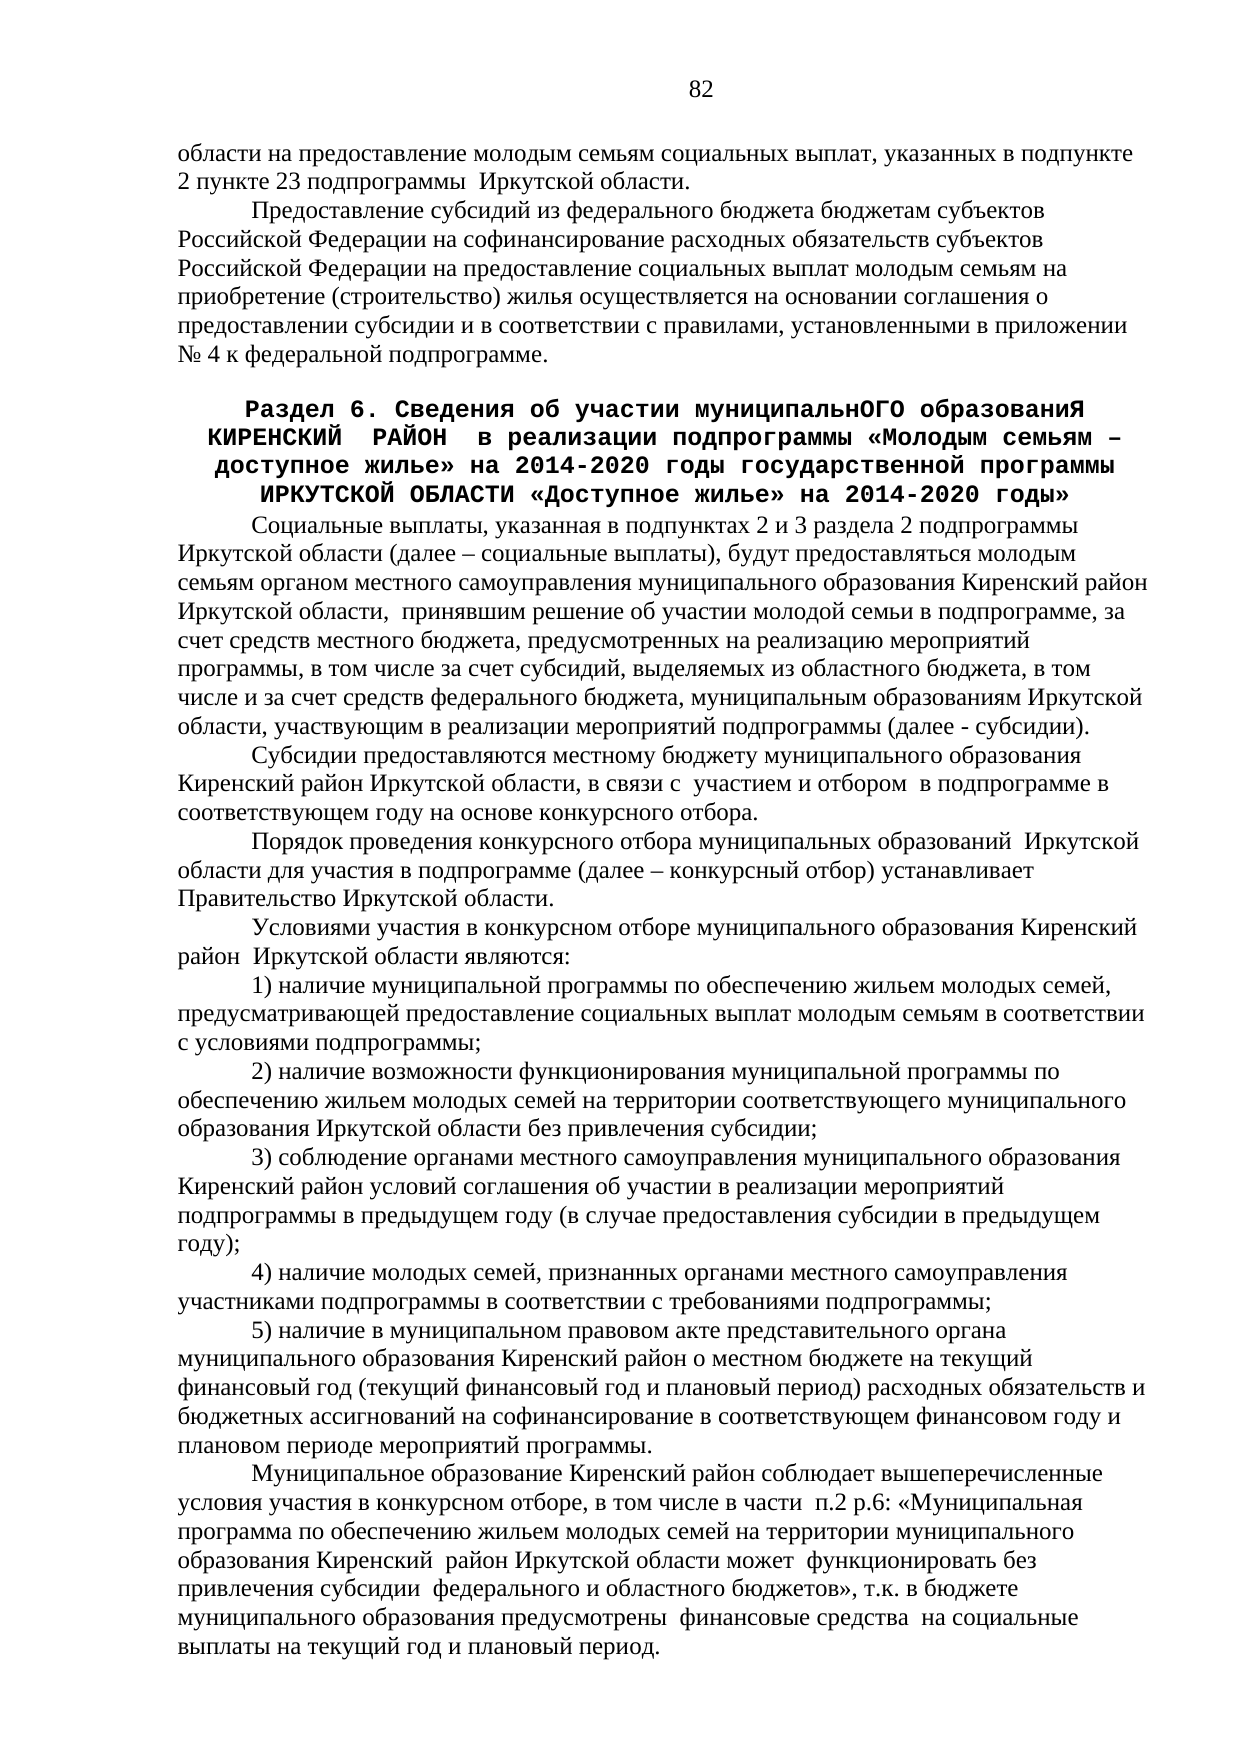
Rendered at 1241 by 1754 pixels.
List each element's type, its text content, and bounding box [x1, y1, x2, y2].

text 2) наличие возможности функционирования муниципальной программы по обеспечению жильем молодых семей на территории соответствующего муниципального образования Иркутской области без привлечения субсидии; [177, 1056, 1152, 1142]
text Муниципальное образование Киренский район соблюдает вышеперечисленные условия участия в конкурсном отборе, в том числе в части п.2 р.6: «Муниципальная программа по обеспечению жильем молодых семей на территории муниципального образования Киренский район Иркутской области может функционировать без привлечения субсидии федерального и областного бюджетов», т.к. в бюджете муниципального образования предусмотрены финансовые средства на социальные выплаты на текущий год и плановый период. [177, 1458, 1152, 1660]
text 4) наличие молодых семей, признанных органами местного самоуправления участниками подпрограммы в соответствии с требованиями подпрограммы; [177, 1257, 1152, 1315]
text 3) соблюдение органами местного самоуправления муниципального образования Киренский район условий соглашения об участии в реализации мероприятий подпрограммы в предыдущем году (в случае предоставления субсидии в предыдущем году); [177, 1142, 1152, 1257]
text Предоставление субсидий из федерального бюджета бюджетам субъектов Российской Федерации на софинансирование расходных обязательств субъектов Российской Федерации на предоставление социальных выплат молодым семьям на приобретение (строительство) жилья осуществляется на основании соглашения о предоставлении субсидии и в соответствии с правилами, установленными в приложении № 4 к федеральной подпрограмме. [177, 195, 1152, 368]
text Субсидии предоставляются местному бюджету муниципального образования Киренский район Иркутской области, в связи с участием и отбором в подпрограмме в соответствующем году на основе конкурсного отбора. [177, 740, 1152, 826]
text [177, 138, 1152, 195]
text Условиями участия в конкурсном отборе муниципального образования Киренский район Иркутской области являются: [177, 912, 1152, 970]
text 5) наличие в муниципальном правовом акте представительного органа муниципального образования Киренский район о местном бюджете на текущий финансовый год (текущий финансовый год и плановый период) расходных обязательств и бюджетных ассигнований на софинансирование в соответствующем финансовом году и плановом периоде мероприятий программы. [177, 1315, 1152, 1458]
text 1) наличие муниципальной программы по обеспечению жильем молодых семей, предусматривающей предоставление социальных выплат молодым семьям в соответствии с условиями подпрограммы; [177, 970, 1152, 1056]
subtitle Раздел 6. Сведения об участии муниципальнОГО образованиЯ КИРЕНСКИЙ РАЙОН в реализации подпрограммы «Молодым семьям –доступное жилье» на 2014-2020 годы государственной программы ИРКУТСКОЙ ОБЛАСТИ «Доступное жилье» на 2014-2020 годы» [177, 396, 1152, 510]
text Социальные выплаты, указанная в подпунктах 2 и 3 раздела 2 подпрограммы Иркутской области (далее – социальные выплаты), будут предоставляться молодым семьям органом местного самоуправления муниципального образования Киренский район Иркутской области, принявшим решение об участии молодой семьи в подпрограмме, за счет средств местного бюджета, предусмотренных на реализацию мероприятий программы, в том числе за счет субсидий, выделяемых из областного бюджета, в том числе и за счет средств федерального бюджета, муниципальным образованиям Иркутской области, участвующим в реализации мероприятий подпрограммы (далее - субсидии). [177, 510, 1152, 740]
text Порядок проведения конкурсного отбора муниципальных образований Иркутской области для участия в подпрограмме (далее – конкурсный отбор) устанавливает Правительство Иркутской области. [177, 826, 1152, 912]
